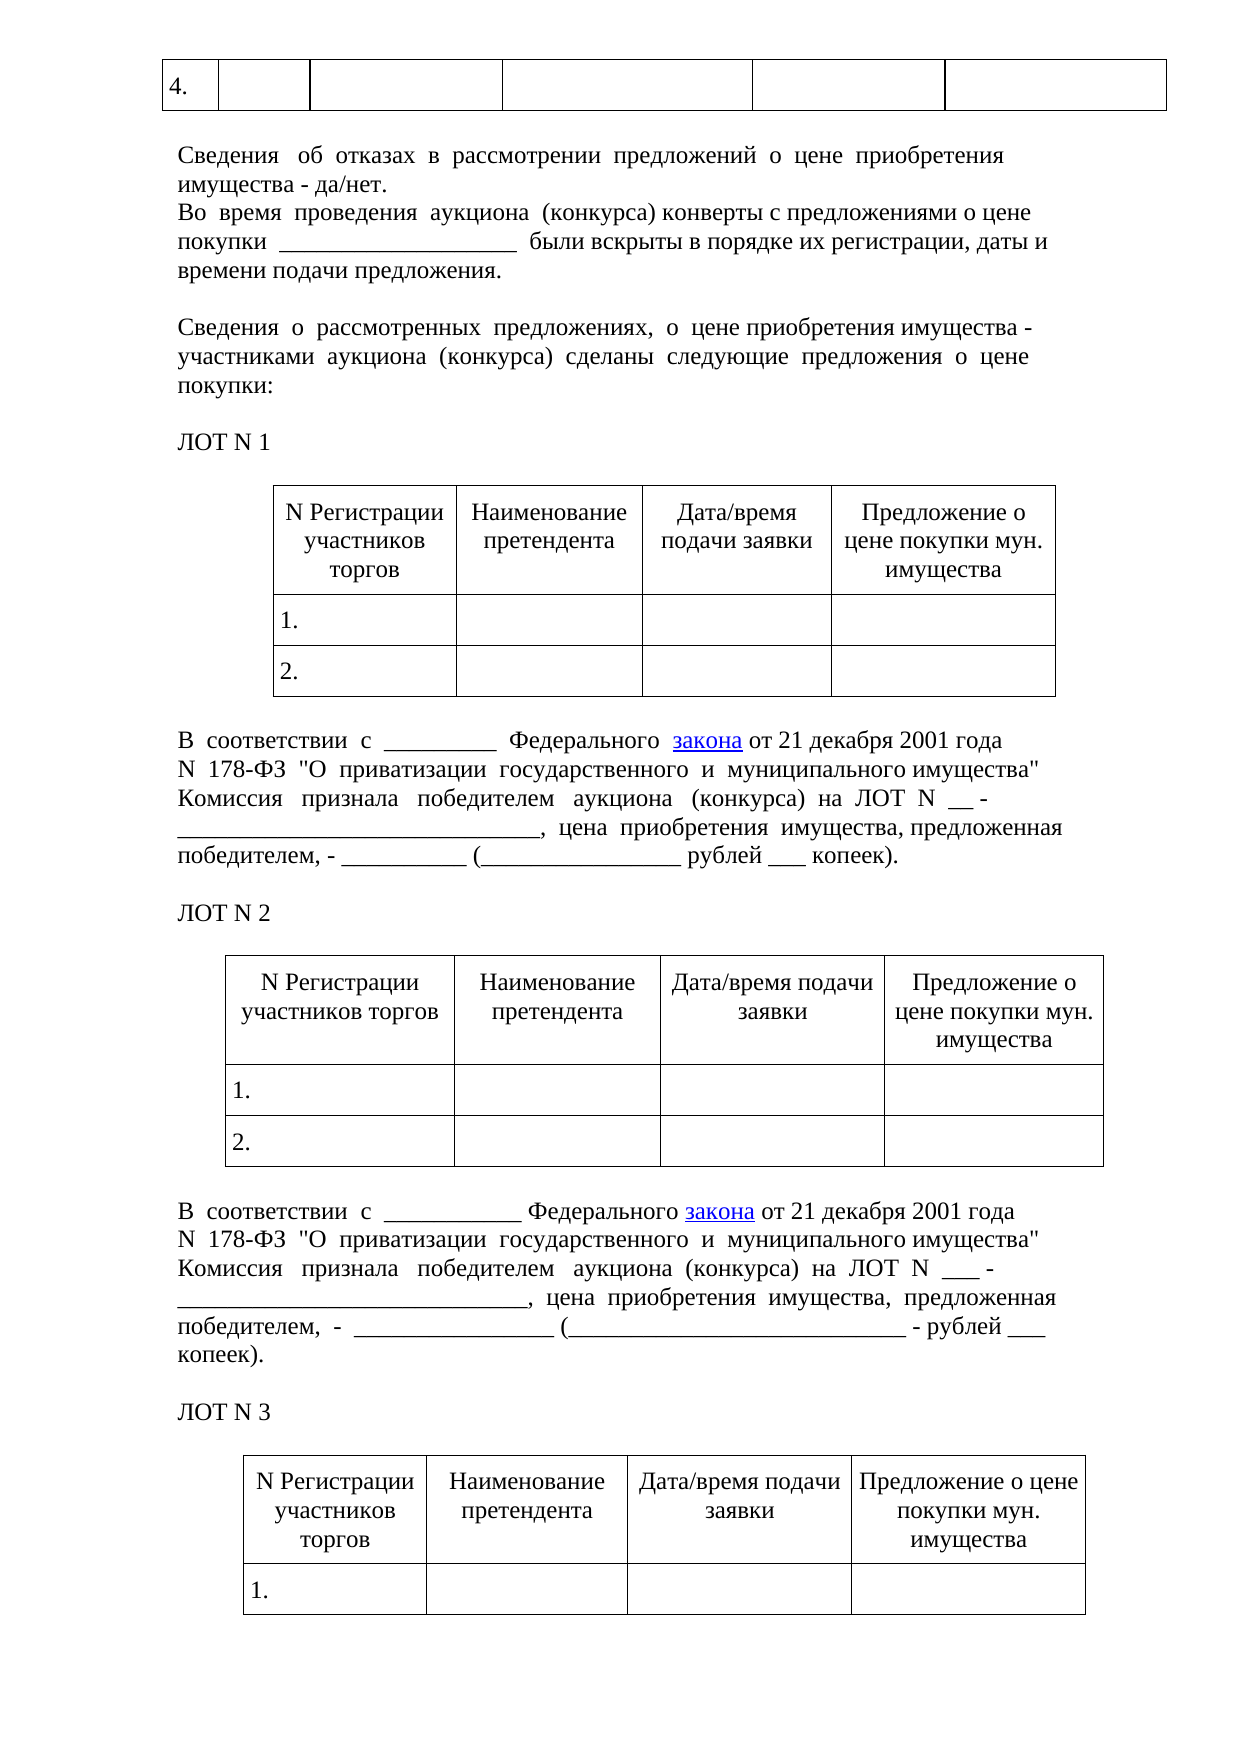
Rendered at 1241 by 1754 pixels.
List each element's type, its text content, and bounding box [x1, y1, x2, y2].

table_header N Регистрации участников торгов [244, 1456, 426, 1563]
text ЛОТ N 1 [177, 427, 1152, 456]
text Во время проведения аукциона (конкурса) конверты с предложениями о цене [177, 197, 1152, 226]
table_header Дата/время подачи заявки [628, 1456, 851, 1563]
text N 178-ФЗ "О приватизации государственного и муниципального имущества" [177, 754, 1152, 783]
table_header Предложение о цене покупки мун. имущества [832, 486, 1055, 593]
text победителем, - ________________ (___________________________ - рублей ___ [177, 1311, 1152, 1339]
table_cell [661, 1065, 884, 1115]
table_header Наименование претендента [455, 956, 660, 1064]
table_cell [832, 595, 1055, 644]
text N 178-ФЗ "О приватизации государственного и муниципального имущества" [177, 1224, 1152, 1253]
table_cell [832, 646, 1055, 696]
table_cell [885, 1065, 1103, 1115]
table_cell [852, 1564, 1085, 1614]
table_header Дата/время подачи заявки [643, 486, 831, 593]
table_cell 1. [226, 1065, 454, 1115]
table_header Дата/время подачи заявки [661, 956, 884, 1064]
table_cell [661, 1116, 884, 1166]
text победителем, - __________ (________________ рублей ___ копеек). [177, 840, 1152, 869]
text ЛОТ N 2 [177, 898, 1152, 927]
text покупки: [177, 370, 1152, 399]
table_cell [311, 60, 502, 110]
table_cell [643, 646, 831, 696]
text покупки ___________________ были вскрыты в порядке их регистрации, даты и [177, 226, 1152, 255]
table_cell 1. [274, 595, 456, 644]
table_cell [455, 1065, 660, 1115]
text Сведения об отказах в рассмотрении предложений о цене приобретения [177, 140, 1152, 169]
table_header N Регистрации участников торгов [226, 956, 454, 1064]
text _____________________________, цена приобретения имущества, предложенная [177, 812, 1152, 840]
text ЛОТ N 3 [177, 1397, 1152, 1426]
table_cell [643, 595, 831, 644]
table_header N Регистрации участников торгов [274, 486, 456, 593]
table_cell [219, 60, 309, 110]
table_cell [885, 1116, 1103, 1166]
table_cell [946, 60, 1166, 110]
table_cell 1. [244, 1564, 426, 1614]
text В соответствии с ___________ Федерального закона от 21 декабря 2001 года [177, 1196, 1152, 1224]
text Комиссия признала победителем аукциона (конкурса) на ЛОТ N ___ - [177, 1253, 1152, 1282]
table_cell 4. [163, 60, 218, 110]
table_header Наименование претендента [427, 1456, 627, 1563]
text участниками аукциона (конкурса) сделаны следующие предложения о цене [177, 341, 1152, 370]
table_cell 2. [226, 1116, 454, 1166]
text копеек). [177, 1339, 1152, 1368]
table_cell [457, 646, 642, 696]
text В соответствии с _________ Федерального закона от 21 декабря 2001 года [177, 725, 1152, 754]
table_cell [753, 60, 944, 110]
text имущества - да/нет. [177, 169, 1152, 197]
table_cell [457, 595, 642, 644]
table_cell [427, 1564, 627, 1614]
table_cell [503, 60, 752, 110]
text ____________________________, цена приобретения имущества, предложенная [177, 1282, 1152, 1311]
table_header Предложение о цене покупки мун. имущества [852, 1456, 1085, 1563]
table_header Предложение о цене покупки мун. имущества [885, 956, 1103, 1064]
table_cell [628, 1564, 851, 1614]
text времени подачи предложения. [177, 255, 1152, 284]
table_header Наименование претендента [457, 486, 642, 593]
text Сведения о рассмотренных предложениях, о цене приобретения имущества - [177, 312, 1152, 341]
text Комиссия признала победителем аукциона (конкурса) на ЛОТ N __ - [177, 783, 1152, 812]
table_cell [455, 1116, 660, 1166]
table_cell 2. [274, 646, 456, 696]
